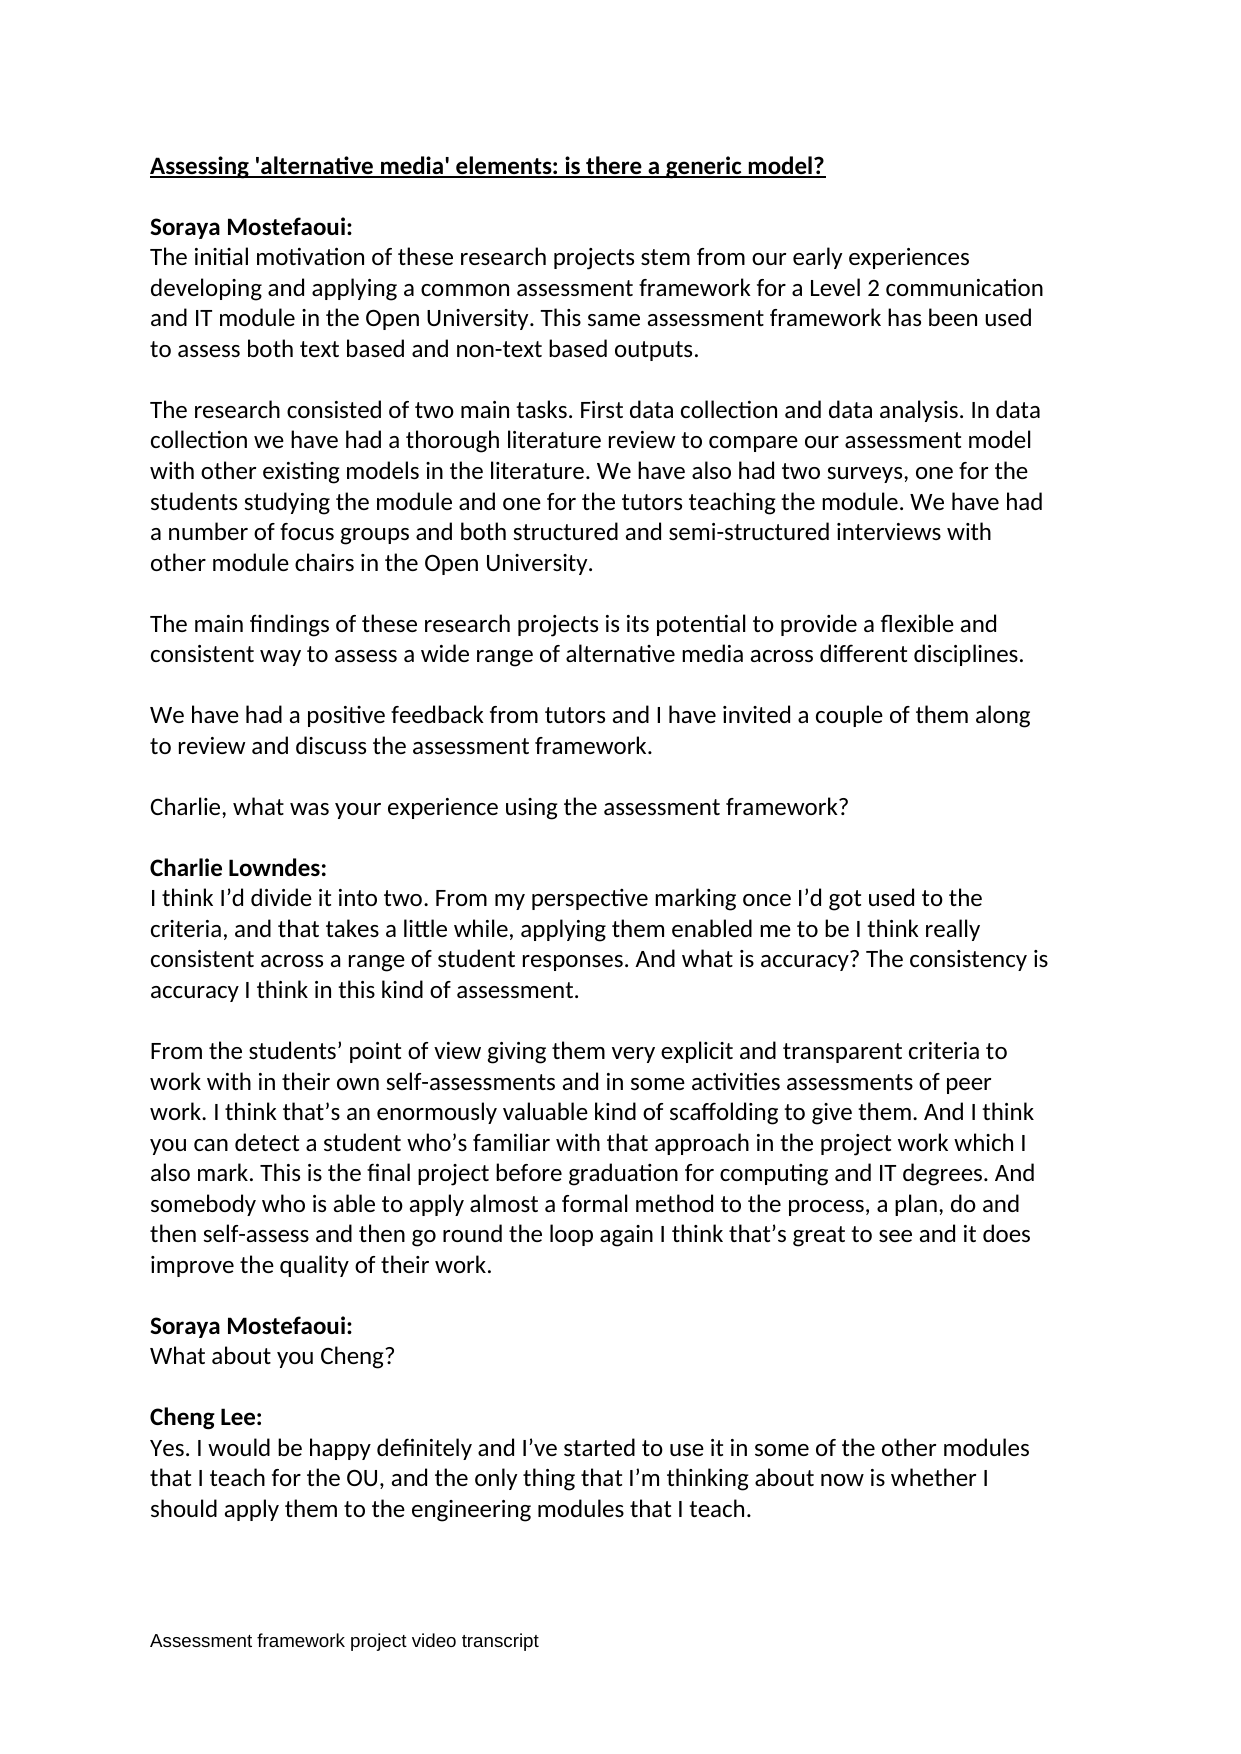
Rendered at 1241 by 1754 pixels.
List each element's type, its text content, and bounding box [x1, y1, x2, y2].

text The research consisted of two main tasks. First data collection and data analysis. In data collection we have had a thorough literature review to compare our assessment model with other existing models in the literature. We have also had two surveys, one for the students studying the module and one for the tutors teaching the module. We have had a number of focus groups and both structured and semi-structured interviews with other module chairs in the Open University. [150, 394, 1053, 577]
text Yes. I would be happy definitely and I’ve started to use it in some of the other modules that I teach for the OU, and the only thing that I’m thinking about now is whether I should apply them to the engineering modules that I teach. [150, 1432, 1053, 1523]
text Soraya Mostefaoui: [150, 211, 1053, 242]
text Cheng Lee: [150, 1401, 1053, 1432]
text The main findings of these research projects is its potential to provide a flexible and consistent way to assess a wide range of alternative media across different disciplines. [150, 608, 1053, 669]
text From the students’ point of view giving them very explicit and transparent criteria to work with in their own self-assessments and in some activities assessments of peer work. I think that’s an enormously valuable kind of scaffolding to give them. And I think you can detect a student who’s familiar with that approach in the project work which I also mark. This is the final project before graduation for computing and IT degrees. And somebody who is able to apply almost a formal method to the process, a plan, do and then self-assess and then go round the loop again I think that’s great to see and it does improve the quality of their work. [150, 1035, 1053, 1279]
text I think I’d divide it into two. From my perspective marking once I’d got used to the criteria, and that takes a little while, applying them enabled me to be I think really consistent across a range of student responses. And what is accuracy? The consistency is accuracy I think in this kind of assessment. [150, 882, 1053, 1004]
text Charlie, what was your experience using the assessment framework? [150, 791, 1053, 821]
text Soraya Mostefaoui: [150, 1310, 1053, 1340]
text Charlie Lowndes: [150, 852, 1053, 882]
text We have had a positive feedback from tutors and I have invited a couple of them along to review and discuss the assessment framework. [150, 699, 1053, 760]
text The initial motivation of these research projects stem from our early experiences developing and applying a common assessment framework for a Level 2 communication and IT module in the Open University. This same assessment framework has been used to assess both text based and non-text based outputs. [150, 242, 1053, 364]
text Assessing 'alternative media' elements: is there a generic model? [150, 150, 1053, 181]
text What about you Cheng? [150, 1340, 1053, 1371]
